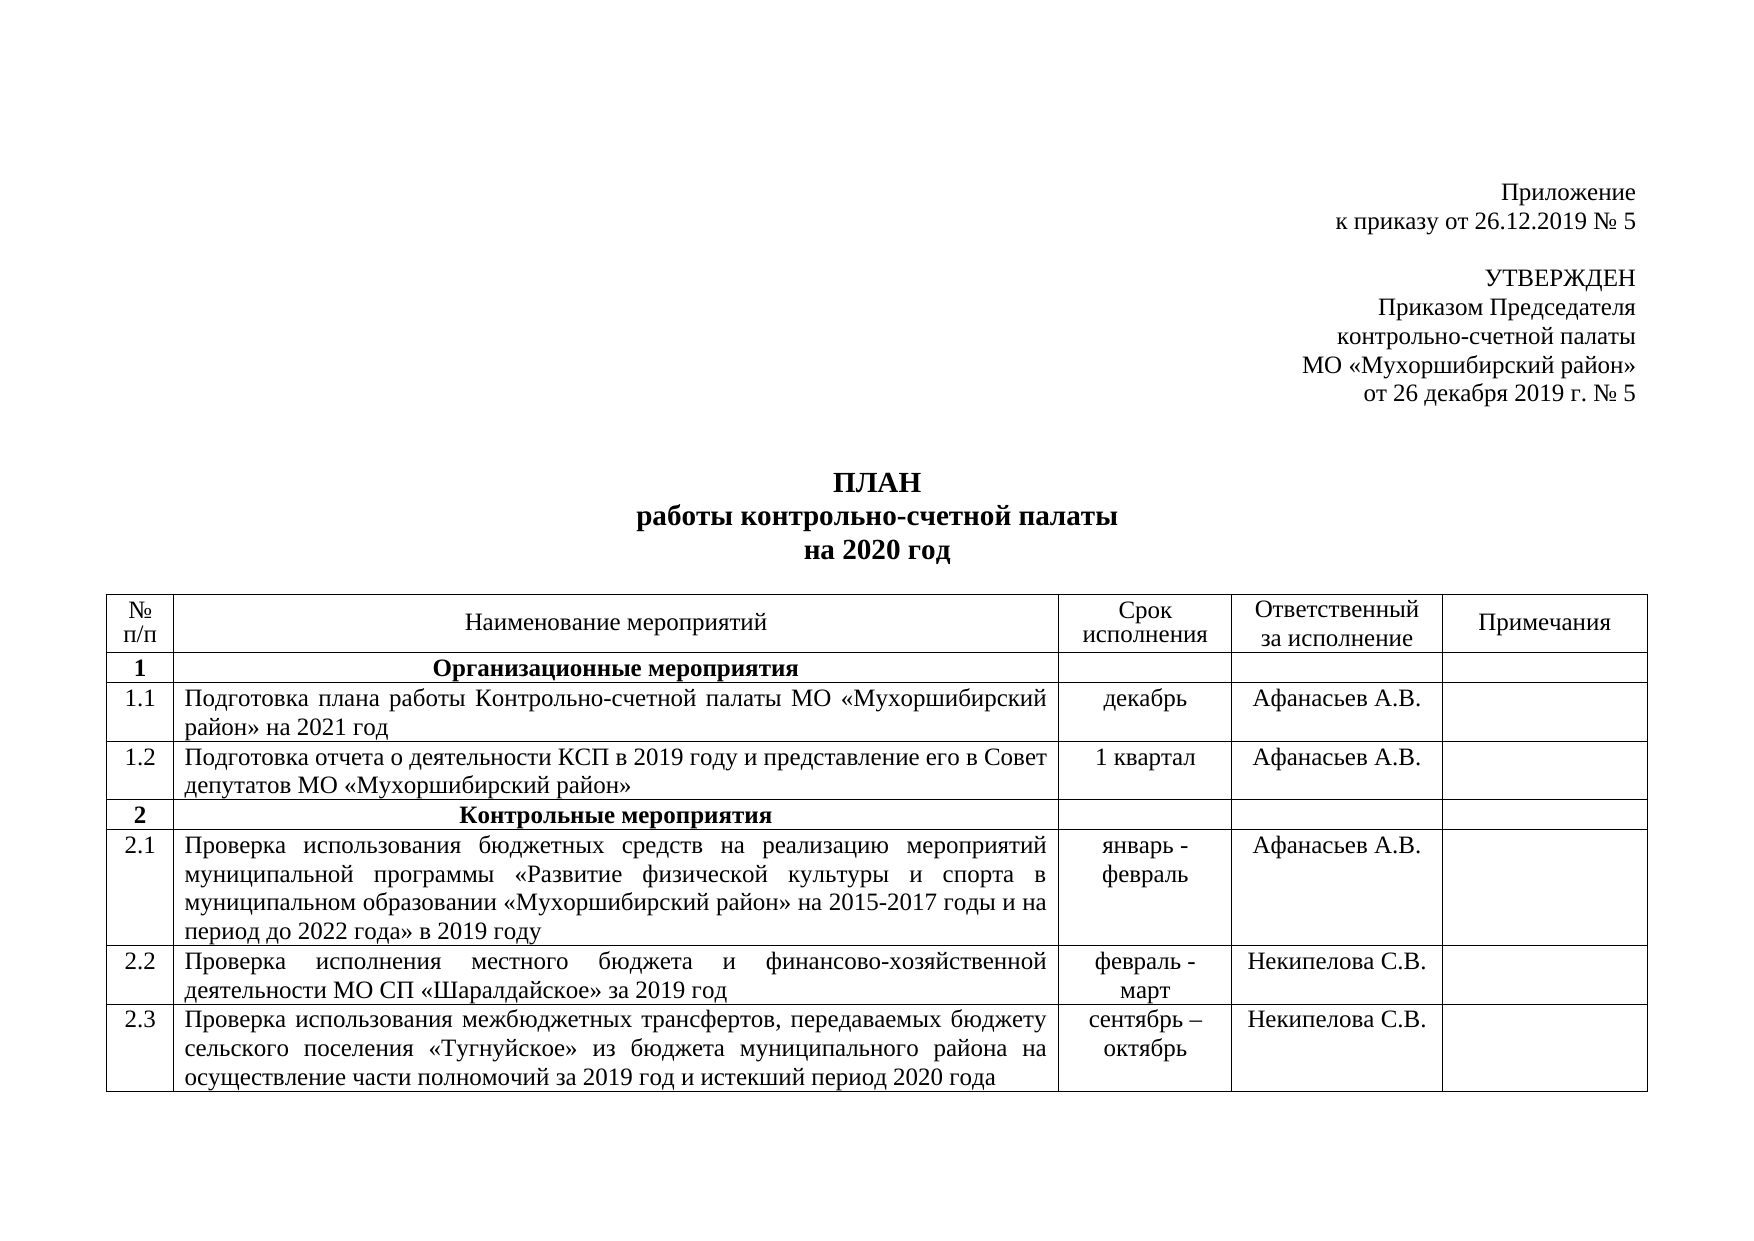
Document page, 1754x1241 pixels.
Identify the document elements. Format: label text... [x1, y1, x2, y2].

table_header Срок исполнения [1059, 595, 1231, 652]
text УТВЕРЖДЕН [118, 263, 1636, 292]
table_cell [1059, 800, 1231, 829]
text контрольно-счетной палаты [118, 321, 1636, 350]
table_cell [1443, 742, 1647, 799]
table_cell 1 [107, 653, 173, 682]
table_cell 1 квартал [1059, 742, 1231, 799]
table_cell Афанасьев А.В. [1232, 742, 1442, 799]
text Приказом Председателя [118, 292, 1636, 321]
table_cell сентябрь – октябрь [1059, 1005, 1231, 1091]
table_cell Некипелова С.В. [1232, 1005, 1442, 1091]
table_cell 2.2 [107, 946, 173, 1003]
table_cell декабрь [1059, 683, 1231, 741]
text МО «Мухоршибирский район» [118, 350, 1636, 378]
table_cell [1443, 800, 1647, 829]
text работы контрольно-счетной палаты [118, 498, 1636, 532]
table_cell Подготовка плана работы Контрольно-счетной палаты МО «Мухоршибирский район» на 2021 год [174, 683, 1058, 741]
table_cell Контрольные мероприятия [174, 800, 1058, 829]
table_cell 2 [107, 800, 173, 829]
table_cell [1059, 653, 1231, 682]
table_cell Проверка использования межбюджетных трансфертов, передаваемых бюджету сельского поселения «Тугнуйское» из бюджета муниципального района на осуществление части полномочий за 2019 год и истекший период 2020 года [174, 1005, 1058, 1091]
table_header Примечания [1443, 595, 1647, 652]
text от 26 декабря 2019 г. № 5 [118, 378, 1636, 407]
table_cell Афанасьев А.В. [1232, 830, 1442, 945]
table_header № п/п [107, 595, 173, 652]
table_cell январь - февраль [1059, 830, 1231, 945]
table_cell [1232, 653, 1442, 682]
table_cell [1443, 683, 1647, 741]
table_cell Проверка использования бюджетных средств на реализацию мероприятий муниципальной программы «Развитие физической культуры и спорта в муниципальном образовании «Мухоршибирский район» на 2015-2017 годы и на период до 2022 года» в 2019 году [174, 830, 1058, 945]
table_cell Некипелова С.В. [1232, 946, 1442, 1003]
table_cell 1.1 [107, 683, 173, 741]
table_cell 2.3 [107, 1005, 173, 1091]
table_cell 1.2 [107, 742, 173, 799]
table_cell [1443, 946, 1647, 1003]
table_cell Проверка исполнения местного бюджета и финансово-хозяйственной деятельности МО СП «Шаралдайское» за 2019 год [174, 946, 1058, 1003]
text Приложение [118, 177, 1636, 206]
table_cell Организационные мероприятия [174, 653, 1058, 682]
table_cell Афанасьев А.В. [1232, 683, 1442, 741]
table_cell [1443, 653, 1647, 682]
table_cell Подготовка отчета о деятельности КСП в 2019 году и представление его в Совет депутатов МО «Мухоршибирский район» [174, 742, 1058, 799]
table_cell [1443, 830, 1647, 945]
text на 2020 год [118, 532, 1636, 565]
table_cell февраль - март [1059, 946, 1231, 1003]
table_cell [1232, 800, 1442, 829]
table_header Наименование мероприятий [174, 595, 1058, 652]
table_cell [1443, 1005, 1647, 1091]
table_cell 2.1 [107, 830, 173, 945]
text к приказу от 26.12.2019 № 5 [118, 206, 1636, 235]
table_header Ответственный за исполнение [1232, 595, 1442, 652]
text ПЛАН [118, 465, 1636, 498]
